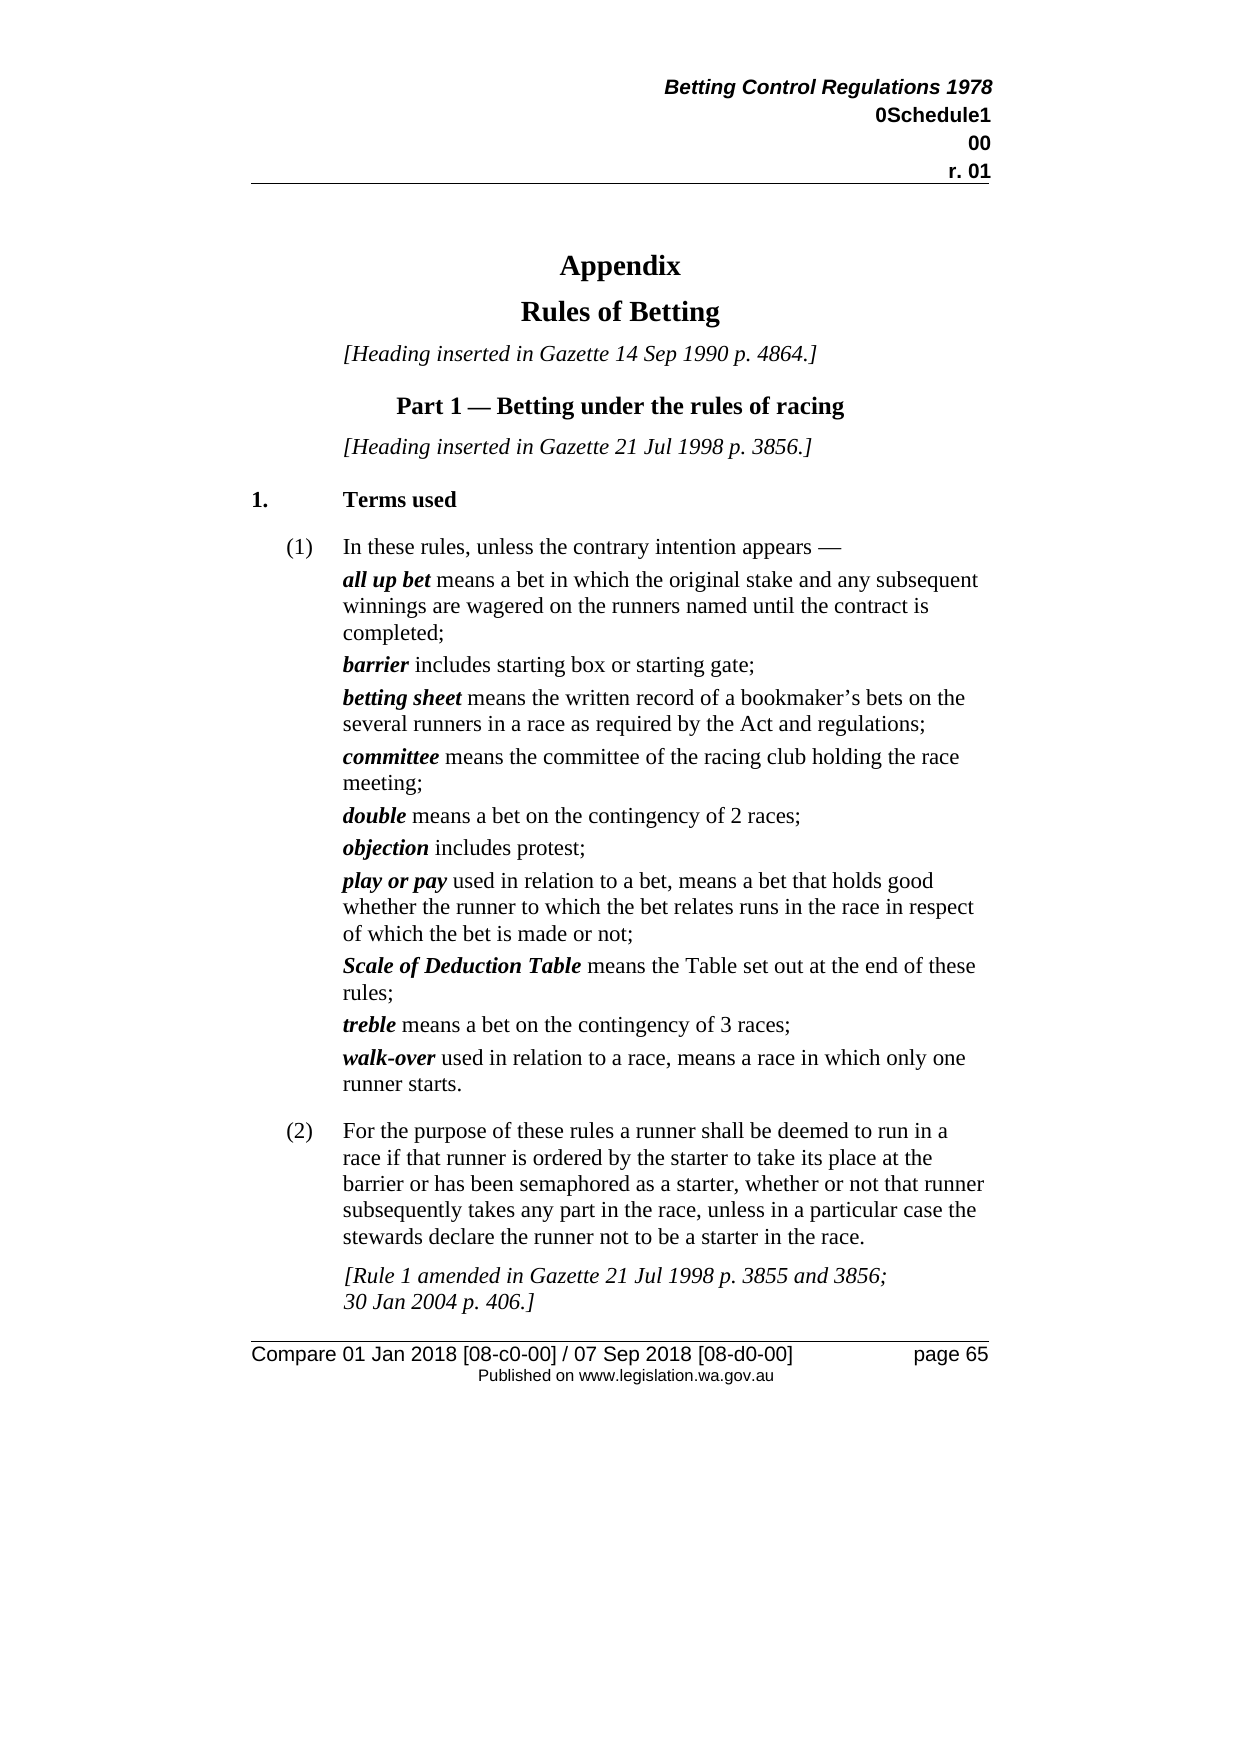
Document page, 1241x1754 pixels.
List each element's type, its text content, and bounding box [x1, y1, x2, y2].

subtitle Appendix [251, 248, 989, 282]
text barrier includes starting box or starting gate; [251, 651, 989, 678]
subtitle Rules of Betting [251, 294, 989, 328]
text play or pay used in relation to a bet, means a bet that holds good whether the runner to which the bet relates runs in the race in respect of which the bet is made or not; [251, 867, 989, 946]
text treble means a bet on the contingency of 3 races; [251, 1011, 989, 1038]
text (2) For the purpose of these rules a runner shall be deemed to run in a race if that runner is ordered by the starter to take its place at the barrier or has been semaphored as a starter, whether or not that runner subsequently takes any part in the race, unless in a particular case the stewards declare the runner not to be a starter in the race. [251, 1117, 989, 1249]
text walk-over used in relation to a race, means a race in which only one runner starts. [251, 1044, 989, 1097]
subtitle [Heading inserted in Gazette 21 Jul 1998 p. 3856.] [251, 433, 989, 459]
text all up bet means a bet in which the original stake and any subsequent winnings are wagered on the runners named until the contract is completed; [251, 566, 989, 645]
subtitle Part 1 — Betting under the rules of racing [251, 391, 989, 420]
text objection includes protest; [251, 834, 989, 861]
text betting sheet means the written record of a bookmaker’s bets on the several runners in a race as required by the Act and regulations; [251, 684, 989, 737]
subtitle [Heading inserted in Gazette 14 Sep 1990 p. 4864.] [251, 340, 989, 366]
subtitle 1. Terms used [251, 486, 989, 512]
text Scale of Deduction Table means the Table set out at the end of these rules; [251, 952, 989, 1005]
text [Rule 1 amended in Gazette 21 Jul 1998 p. 3855 and 3856; 30 Jan 2004 p. 406.] [251, 1262, 989, 1314]
text (1) In these rules, unless the contrary intention appears — [251, 533, 989, 560]
text double means a bet on the contingency of 2 races; [251, 802, 989, 828]
text committee means the committee of the racing club holding the race meeting; [251, 743, 989, 796]
